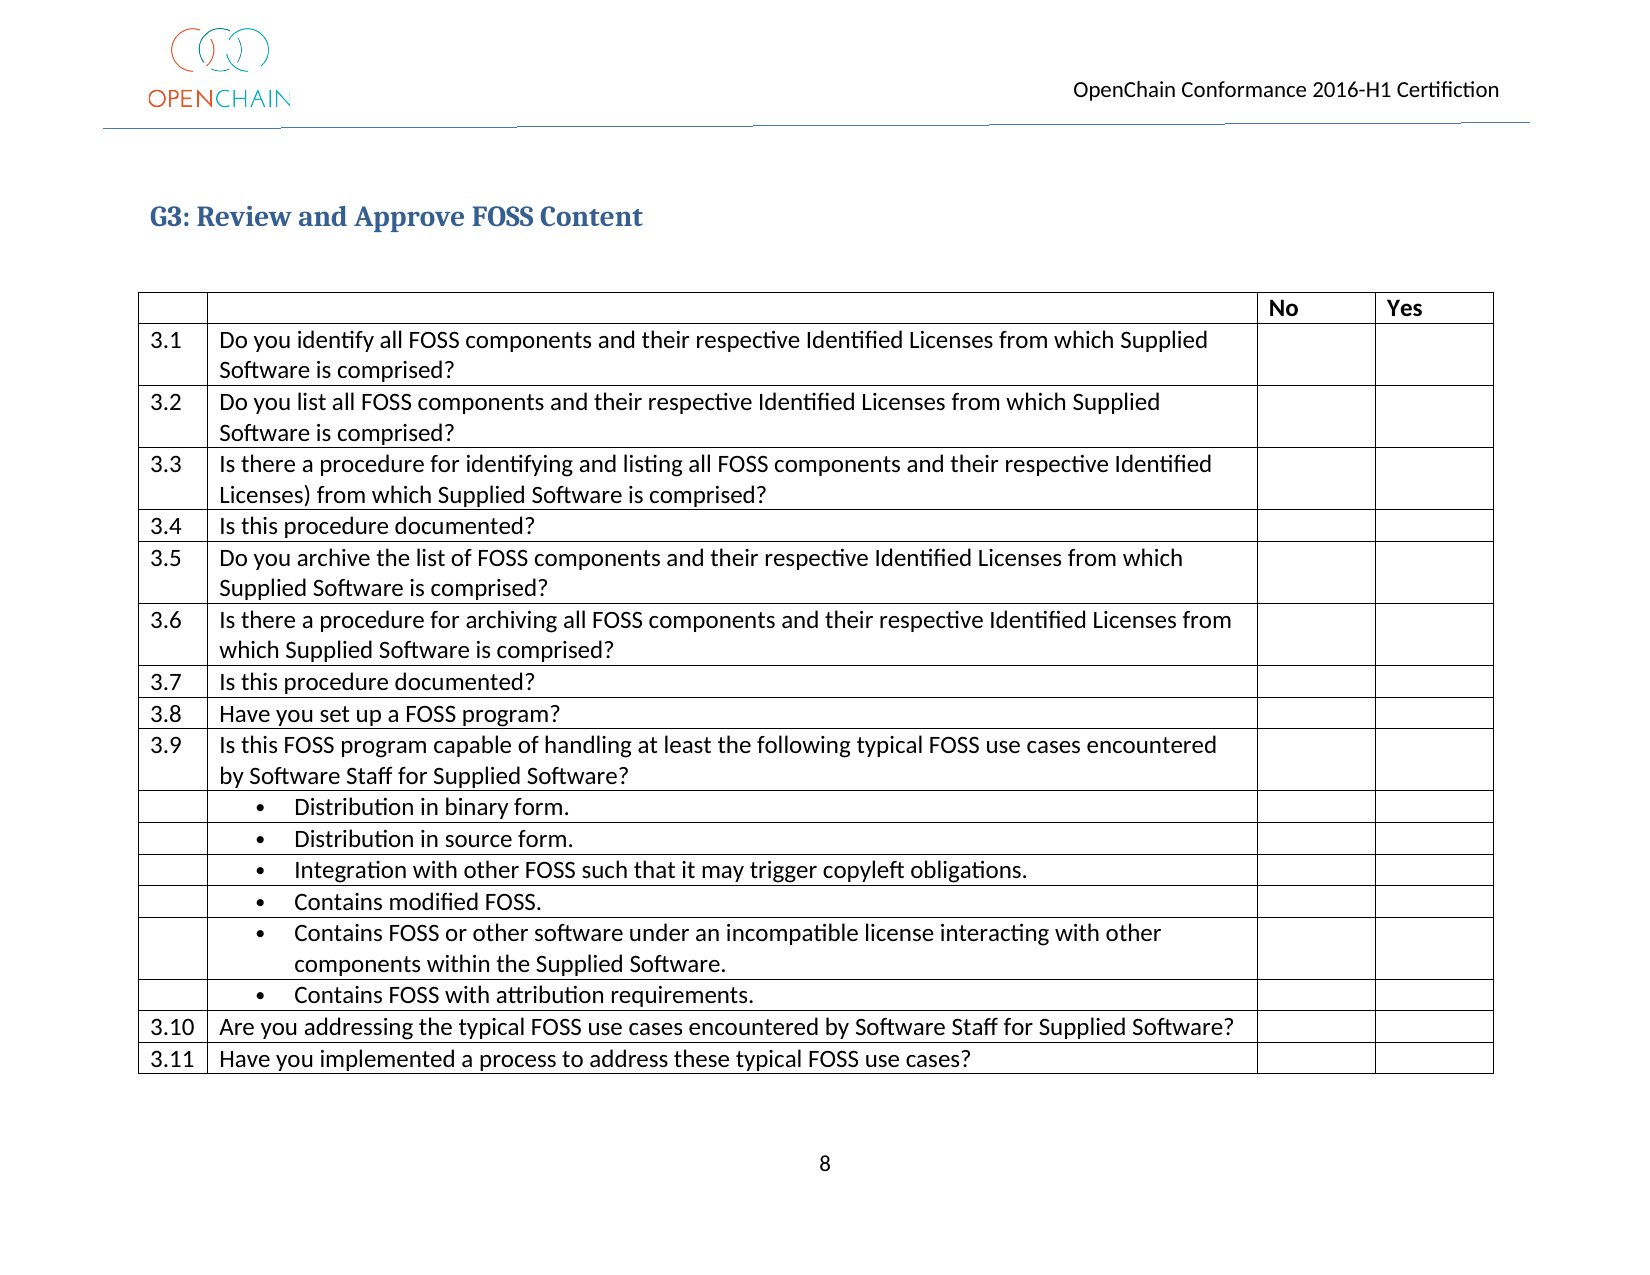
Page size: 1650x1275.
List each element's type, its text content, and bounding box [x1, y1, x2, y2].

table_header No [1258, 293, 1375, 323]
table_cell Are you addressing the typical FOSS use cases encountered by Software Staff for Supplied Software? [208, 1011, 1257, 1042]
table_cell Is this procedure documented? [208, 510, 1257, 541]
table_cell [1376, 386, 1493, 447]
table_cell Distribution in source form. [208, 823, 1257, 853]
table_cell 3.11 [139, 1043, 207, 1073]
table_cell [1376, 980, 1493, 1010]
table_cell [1376, 918, 1493, 979]
table_cell [1258, 542, 1375, 603]
table_cell [1258, 855, 1375, 885]
table_cell 3.4 [139, 510, 207, 541]
table_cell [139, 823, 207, 853]
table_cell Is this FOSS program capable of handling at least the following typical FOSS use cases encountered by Software Staff for Supplied Software? [208, 729, 1257, 790]
table_cell Is there a procedure for archiving all FOSS components and their respective Identified Licenses from which Supplied Software is comprised? [208, 604, 1257, 665]
picture [148, 28, 290, 108]
table_cell Do you identify all FOSS components and their respective Identified Licenses from which Supplied Software is comprised? [208, 324, 1257, 385]
table_cell [1258, 604, 1375, 665]
table_cell [139, 855, 207, 885]
table_cell [1258, 386, 1375, 447]
table_cell [1376, 604, 1493, 665]
table_cell [1376, 510, 1493, 541]
table_cell [139, 980, 207, 1010]
table_cell [1376, 324, 1493, 385]
table_cell Is this procedure documented? [208, 666, 1257, 697]
table_cell [1258, 886, 1375, 917]
table_cell 3.5 [139, 542, 207, 603]
table_cell [1258, 791, 1375, 822]
table_cell Contains modified FOSS. [208, 886, 1257, 917]
table_cell [139, 886, 207, 917]
table_cell 3.10 [139, 1011, 207, 1042]
table_header [208, 293, 1257, 323]
table_cell 3.1 [139, 324, 207, 385]
table_cell Contains FOSS with attribution requirements. [208, 980, 1257, 1010]
table_cell 3.3 [139, 448, 207, 509]
table_cell Do you list all FOSS components and their respective Identified Licenses from which Supplied Software is comprised? [208, 386, 1257, 447]
table_cell 3.9 [139, 729, 207, 790]
table_cell [1258, 698, 1375, 728]
table_cell [1258, 729, 1375, 790]
table_cell [1376, 823, 1493, 853]
table_cell [1258, 980, 1375, 1010]
table_cell Is there a procedure for identifying and listing all FOSS components and their respective Identified Licenses) from which Supplied Software is comprised? [208, 448, 1257, 509]
table_cell [1376, 1011, 1493, 1042]
table_cell Integration with other FOSS such that it may trigger copyleft obligations. [208, 855, 1257, 885]
table_cell [1258, 324, 1375, 385]
table_header [139, 293, 207, 323]
table_cell 3.8 [139, 698, 207, 728]
table_cell [1258, 448, 1375, 509]
table_cell [1258, 918, 1375, 979]
table_cell [139, 791, 207, 822]
table_cell Have you set up a FOSS program? [208, 698, 1257, 728]
table_cell [1376, 448, 1493, 509]
table_cell [1258, 666, 1375, 697]
table_cell [1258, 1043, 1375, 1073]
table_cell Distribution in binary form. [208, 791, 1257, 822]
table_cell [1376, 666, 1493, 697]
table_cell [1376, 729, 1493, 790]
table_cell Contains FOSS or other software under an incompatible license interacting with other components within the Supplied Software. [208, 918, 1257, 979]
table_cell [1258, 823, 1375, 853]
subtitle G3: Review and Approve FOSS Content [150, 200, 1500, 233]
table_cell Do you archive the list of FOSS components and their respective Identified Licenses from which Supplied Software is comprised? [208, 542, 1257, 603]
table_cell [1376, 791, 1493, 822]
table_cell 3.2 [139, 386, 207, 447]
table_cell [1258, 1011, 1375, 1042]
table_cell 3.6 [139, 604, 207, 665]
table_cell [1376, 698, 1493, 728]
table_cell Have you implemented a process to address these typical FOSS use cases? [208, 1043, 1257, 1073]
table_cell [1376, 542, 1493, 603]
table_cell 3.7 [139, 666, 207, 697]
table_cell [1376, 855, 1493, 885]
table_cell [1258, 510, 1375, 541]
table_cell [1376, 1043, 1493, 1073]
table_cell [1376, 886, 1493, 917]
table_cell [139, 918, 207, 979]
table_header Yes [1376, 293, 1493, 323]
